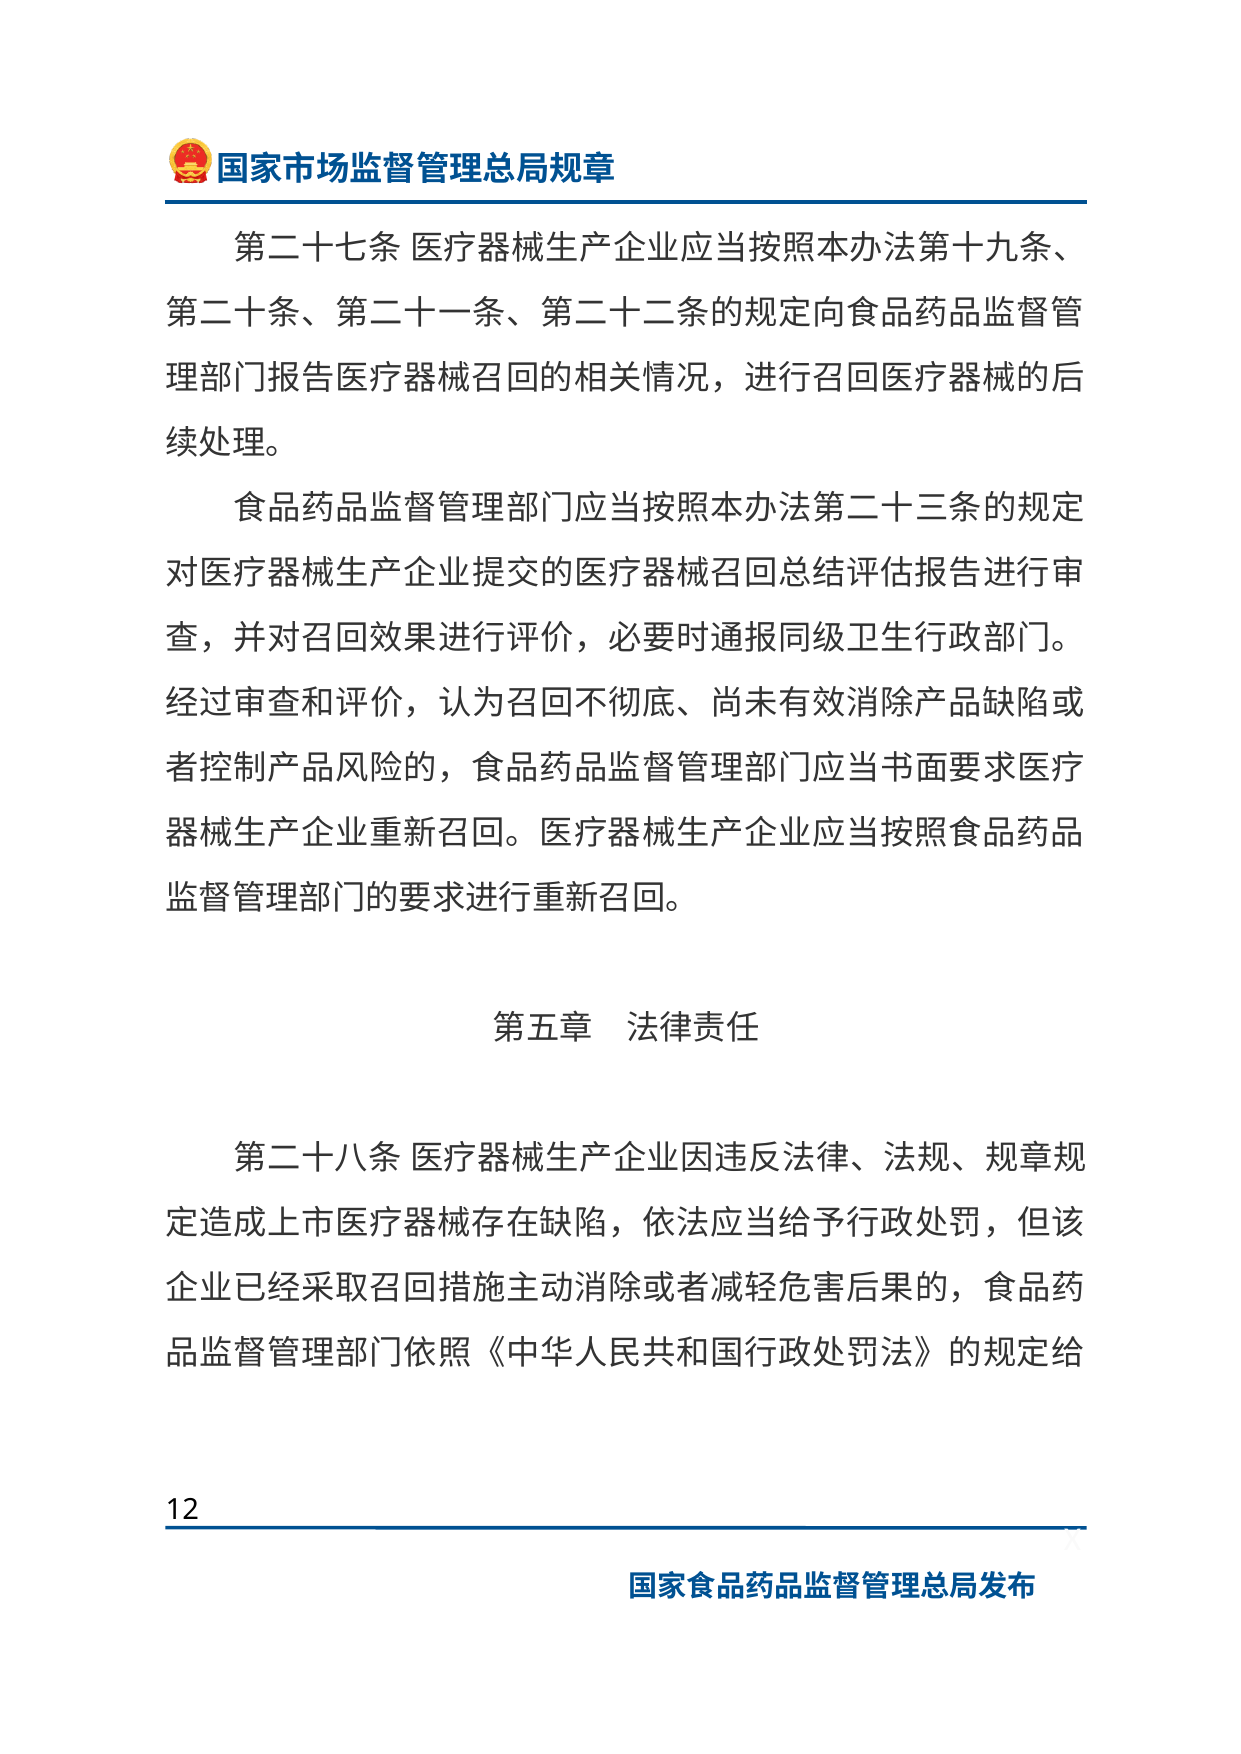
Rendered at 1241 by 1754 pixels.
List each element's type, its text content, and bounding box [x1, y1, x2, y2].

text 第二十八条 医疗器械生产企业因违反法律、法规、规章规定造成上市医疗器械存在缺陷，依法应当给予行政处罚，但该企业已经采取召回措施主动消除或者减轻危害后果的，食品药品监督管理部门依照《中华人民共和国行政处罚法》的规定给予从轻或者减轻处罚；违法行为轻微并及时纠正，没有造成危害后果的，不予处罚。 [165, 1123, 1087, 1383]
text 第五章 法律责任 [165, 993, 1087, 1058]
picture [165, 136, 216, 187]
text 第二十七条 医疗器械生产企业应当按照本办法第十九条、第二十条、第二十一条、第二十二条的规定向食品药品监督管理部门报告医疗器械召回的相关情况，进行召回医疗器械的后续处理。 [165, 213, 1087, 473]
text 食品药品监督管理部门应当按照本办法第二十三条的规定对医疗器械生产企业提交的医疗器械召回总结评估报告进行审查，并对召回效果进行评价，必要时通报同级卫生行政部门。经过审查和评价，认为召回不彻底、尚未有效消除产品缺陷或者控制产品风险的，食品药品监督管理部门应当书面要求医疗器械生产企业重新召回。医疗器械生产企业应当按照食品药品监督管理部门的要求进行重新召回。 [165, 473, 1087, 928]
